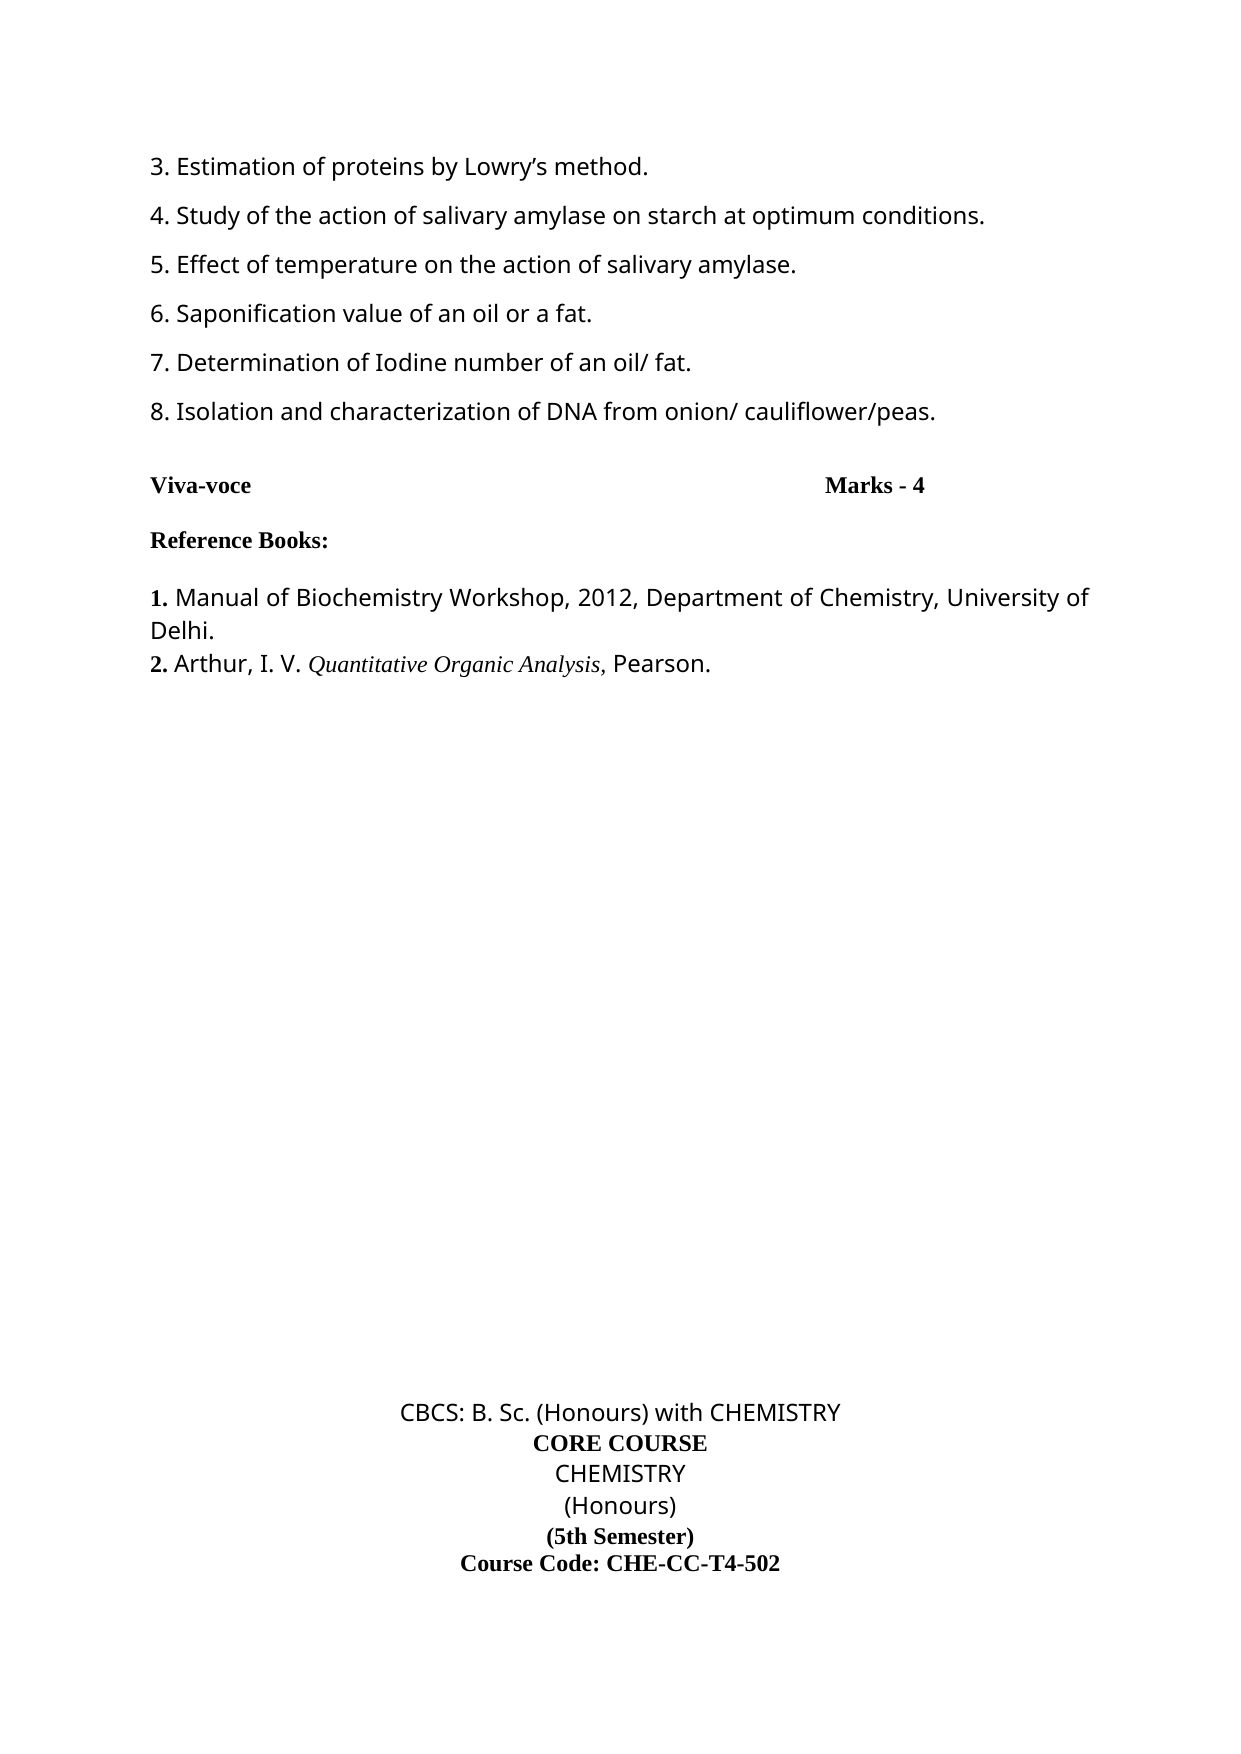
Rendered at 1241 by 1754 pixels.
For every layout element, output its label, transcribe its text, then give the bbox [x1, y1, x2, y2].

text 7. Determination of Iodine number of an oil/ fat. [150, 345, 1090, 378]
text 4. Study of the action of salivary amylase on starch at optimum conditions. [150, 199, 1090, 231]
text 3. Estimation of proteins by Lowry’s method. [150, 150, 1090, 183]
text (5th Semester) [150, 1522, 1090, 1549]
text Viva-voce Marks - 4 [150, 471, 1090, 498]
text 8. Isolation and characterization of DNA from onion/ cauliflower/peas. [150, 394, 1090, 427]
text 6. Saponification value of an oil or a fat. [150, 297, 1090, 329]
text CORE COURSE [150, 1429, 1090, 1456]
text Course Code: CHE-CC-T4-502 [150, 1549, 1090, 1577]
text CBCS: B. Sc. (Honours) with CHEMISTRY [150, 1396, 1090, 1429]
text 1. Manual of Biochemistry Workshop, 2012, Department of Chemistry, University of Delhi. [150, 581, 1090, 646]
text Reference Books: [150, 526, 1090, 553]
text CHEMISTRY [150, 1456, 1090, 1489]
text 5. Effect of temperature on the action of salivary amylase. [150, 248, 1090, 280]
text (Honours) [150, 1489, 1090, 1522]
text 2. Arthur, I. V. Quantitative Organic Analysis, Pearson. [150, 646, 1090, 679]
